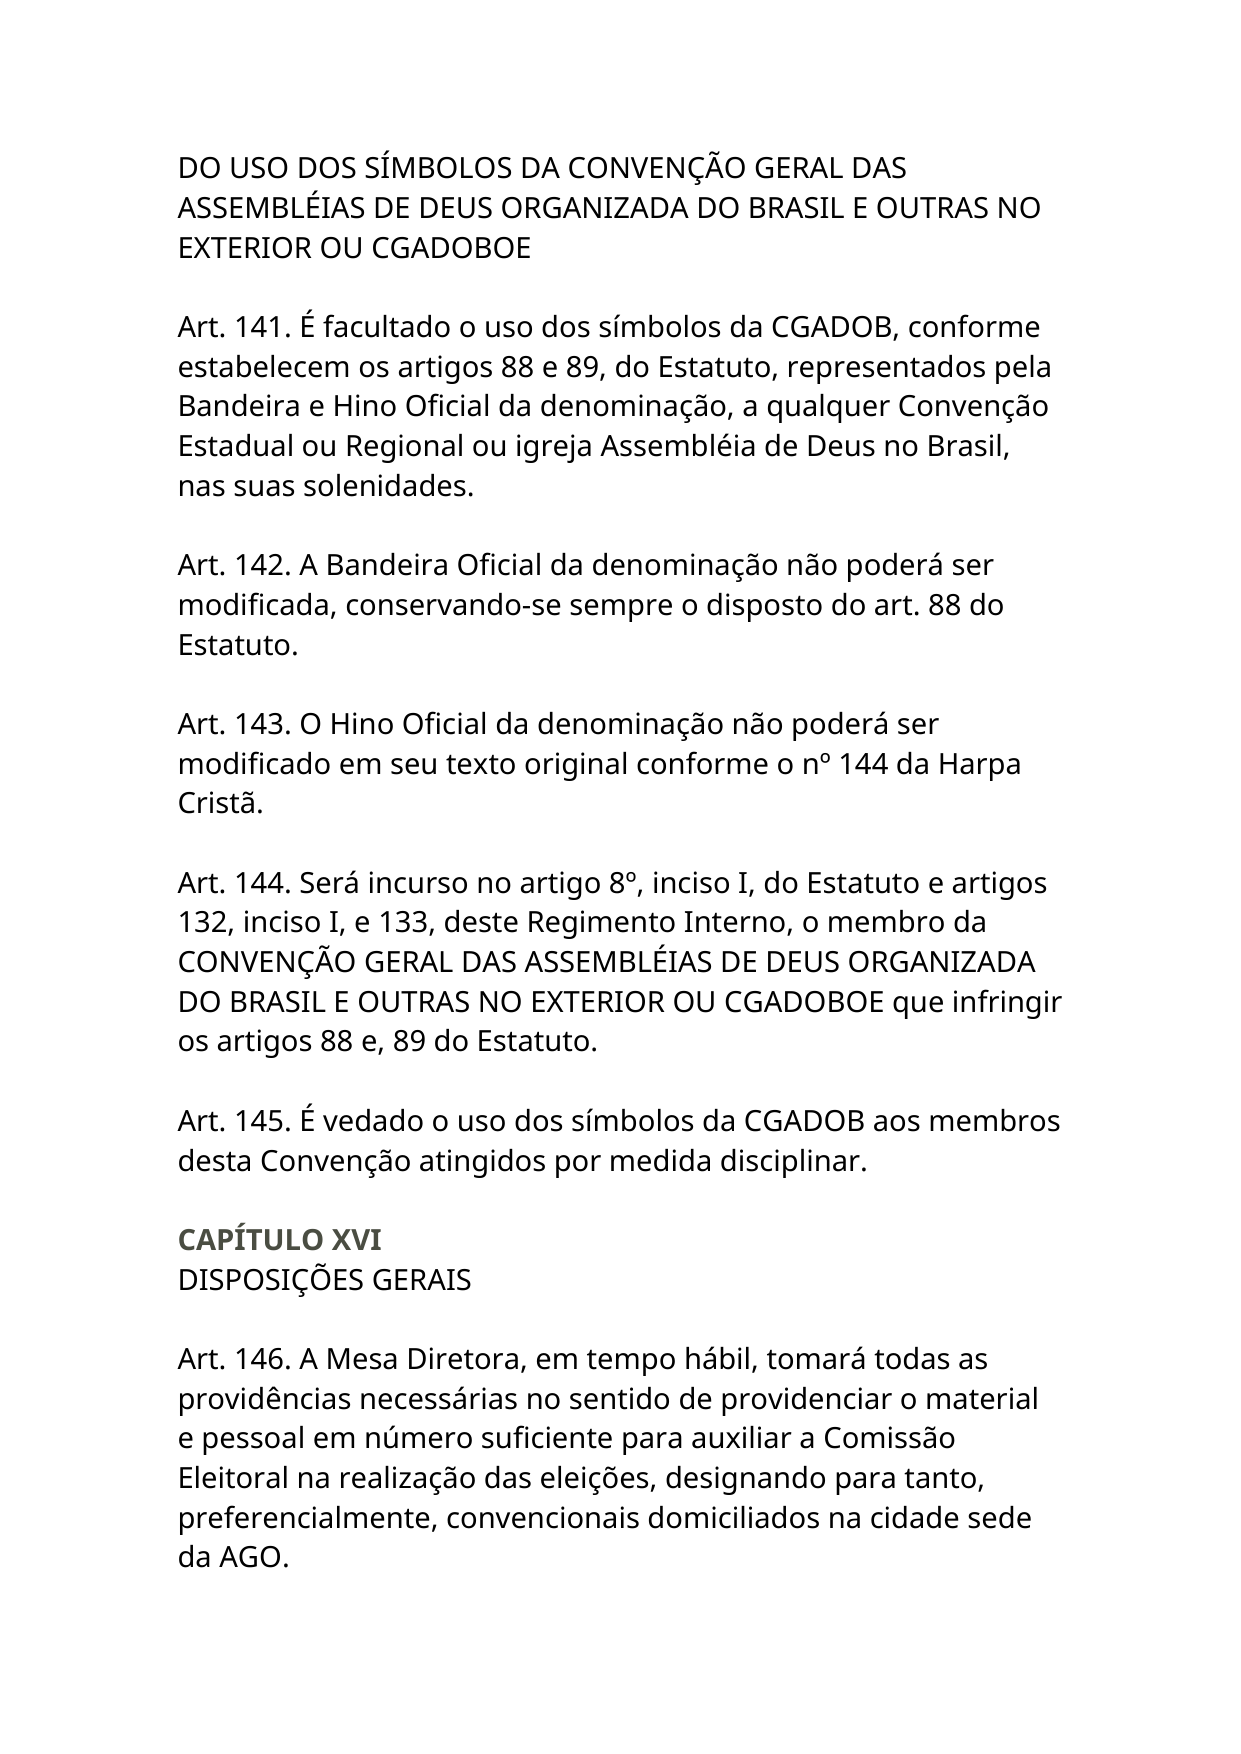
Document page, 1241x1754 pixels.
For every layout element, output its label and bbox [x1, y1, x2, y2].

text [177, 148, 1063, 1576]
